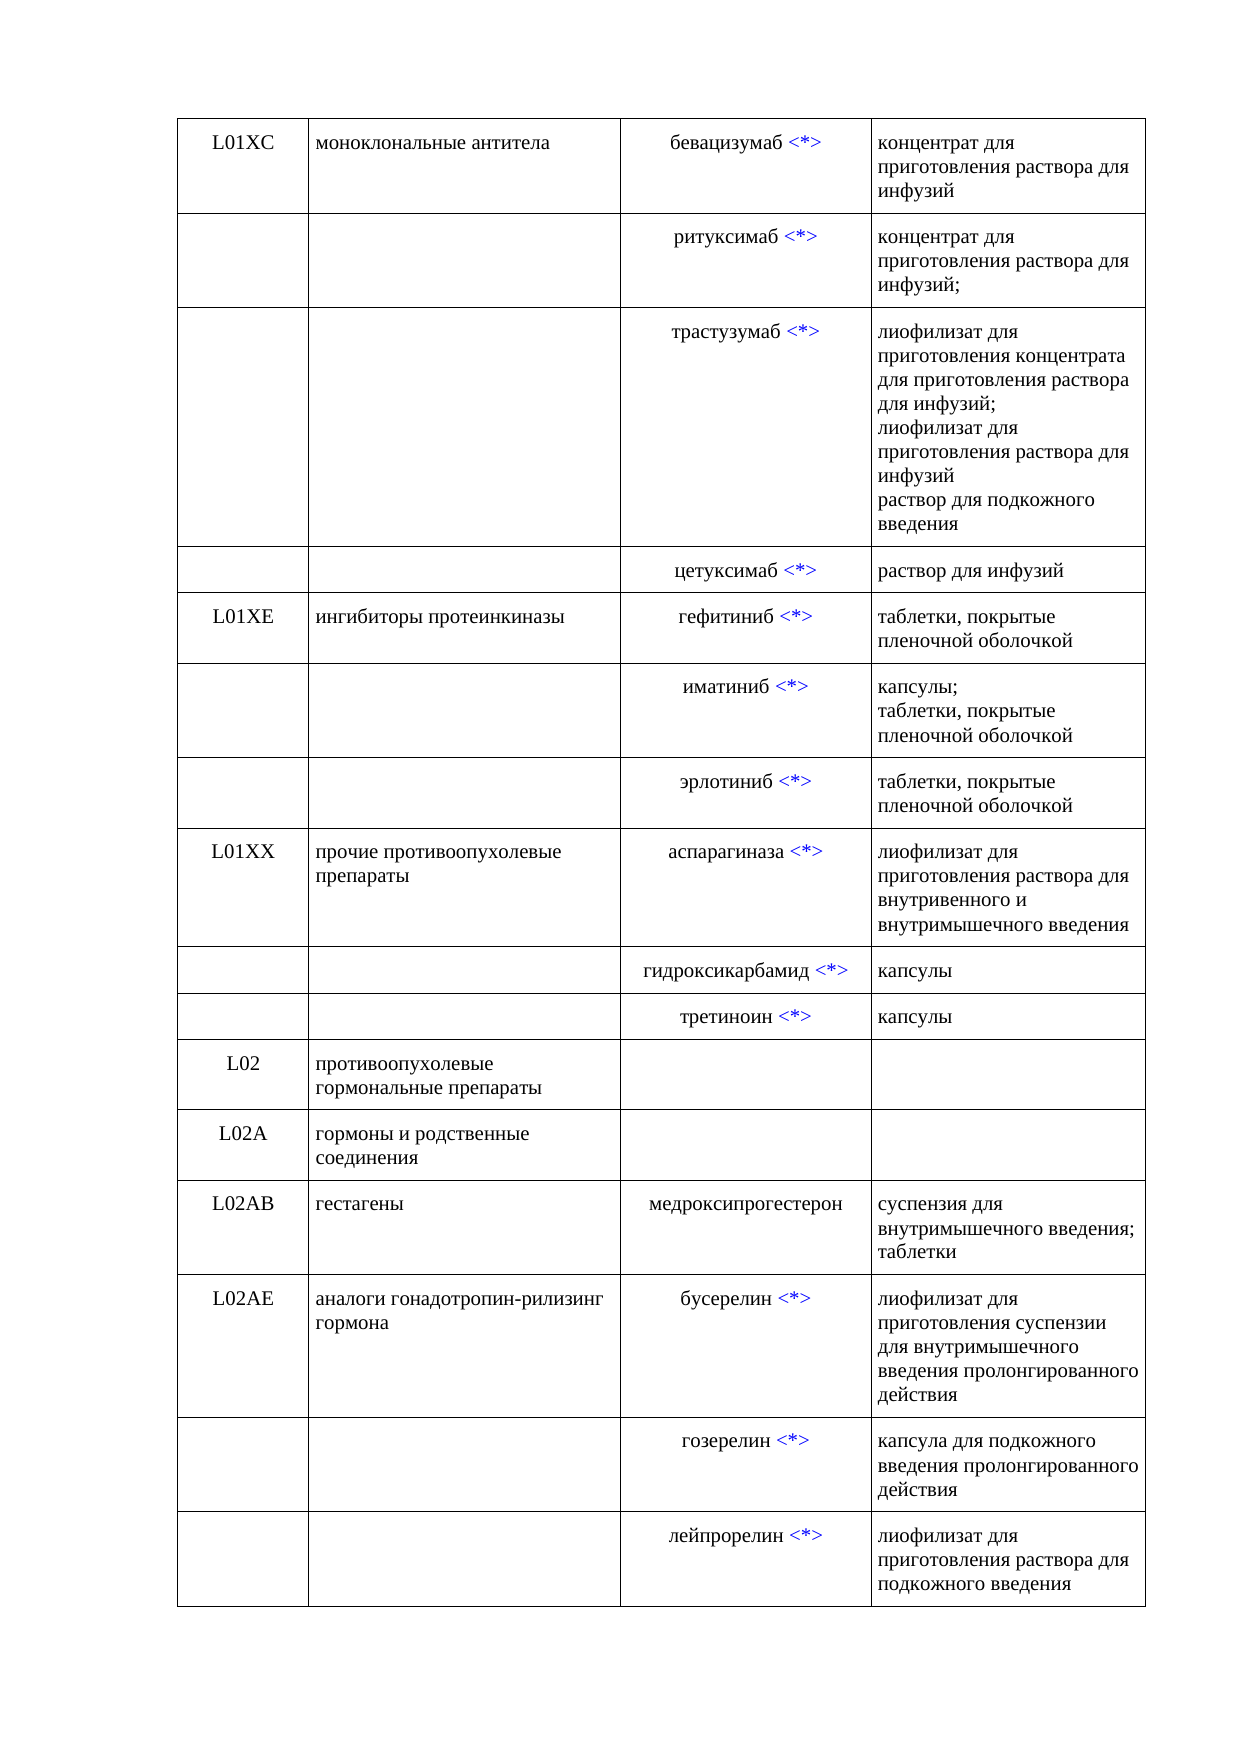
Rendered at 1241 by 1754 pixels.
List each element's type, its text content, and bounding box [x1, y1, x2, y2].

table_cell [178, 547, 308, 592]
table_cell [178, 664, 308, 757]
table_cell L01XC [178, 119, 308, 213]
table_cell концентрат для приготовления раствора для инфузий; [872, 214, 1145, 307]
table_cell [178, 758, 308, 828]
table_cell лейпрорелин <*> [621, 1512, 871, 1606]
table_cell гестагены [309, 1181, 620, 1274]
table_cell L02AE [178, 1275, 308, 1417]
table_cell [309, 547, 620, 592]
table_cell [178, 947, 308, 992]
table_cell аспарагиназа <*> [621, 829, 871, 946]
table_cell [178, 1418, 308, 1511]
table_cell L02AB [178, 1181, 308, 1274]
table_cell лиофилизат для приготовления концентрата для приготовления раствора для инфузий; лиофилизат для приготовления раствора для инфузий раствор для подкожного введения [872, 308, 1145, 546]
table_cell капсулы [872, 994, 1145, 1039]
table_cell капсулы [872, 947, 1145, 992]
table_cell концентрат для приготовления раствора для инфузий [872, 119, 1145, 213]
table_cell таблетки, покрытые пленочной оболочкой [872, 593, 1145, 663]
table_cell противоопухолевые гормональные препараты [309, 1040, 620, 1109]
table_cell капсула для подкожного введения пролонгированного действия [872, 1418, 1145, 1511]
table_cell [309, 994, 620, 1039]
table_cell прочие противоопухолевые препараты [309, 829, 620, 946]
table_cell таблетки, покрытые пленочной оболочкой [872, 758, 1145, 828]
table_cell [309, 664, 620, 757]
table_cell бевацизумаб <*> [621, 119, 871, 213]
table_cell гидроксикарбамид <*> [621, 947, 871, 992]
table_cell иматиниб <*> [621, 664, 871, 757]
table_cell гефитиниб <*> [621, 593, 871, 663]
table_cell аналоги гонадотропин-рилизинг гормона [309, 1275, 620, 1417]
table_cell капсулы; таблетки, покрытые пленочной оболочкой [872, 664, 1145, 757]
table_cell [621, 1040, 871, 1109]
table_cell [872, 1110, 1145, 1180]
table_cell [309, 214, 620, 307]
table_cell [178, 1512, 308, 1606]
table_cell медроксипрогестерон [621, 1181, 871, 1274]
table_cell ингибиторы протеинкиназы [309, 593, 620, 663]
table_cell [309, 308, 620, 546]
table_cell лиофилизат для приготовления суспензии для внутримышечного введения пролонгированного действия [872, 1275, 1145, 1417]
table_cell [178, 308, 308, 546]
table_cell лиофилизат для приготовления раствора для подкожного введения [872, 1512, 1145, 1606]
table_cell гормоны и родственные соединения [309, 1110, 620, 1180]
table_cell [309, 758, 620, 828]
table_cell [309, 947, 620, 992]
table_cell бусерелин <*> [621, 1275, 871, 1417]
table_cell моноклональные антитела [309, 119, 620, 213]
table_cell L01XX [178, 829, 308, 946]
table_cell [309, 1418, 620, 1511]
table_cell [872, 1040, 1145, 1109]
table_cell ритуксимаб <*> [621, 214, 871, 307]
table_cell [621, 1110, 871, 1180]
table_cell L02 [178, 1040, 308, 1109]
table_cell [309, 1512, 620, 1606]
table_cell раствор для инфузий [872, 547, 1145, 592]
table_cell L02A [178, 1110, 308, 1180]
table_cell [178, 994, 308, 1039]
table_cell [178, 214, 308, 307]
table_cell суспензия для внутримышечного введения; таблетки [872, 1181, 1145, 1274]
table_cell эрлотиниб <*> [621, 758, 871, 828]
table_cell трастузумаб <*> [621, 308, 871, 546]
table_cell лиофилизат для приготовления раствора для внутривенного и внутримышечного введения [872, 829, 1145, 946]
table_cell третиноин <*> [621, 994, 871, 1039]
table_cell гозерелин <*> [621, 1418, 871, 1511]
table_cell цетуксимаб <*> [621, 547, 871, 592]
table_cell L01XE [178, 593, 308, 663]
